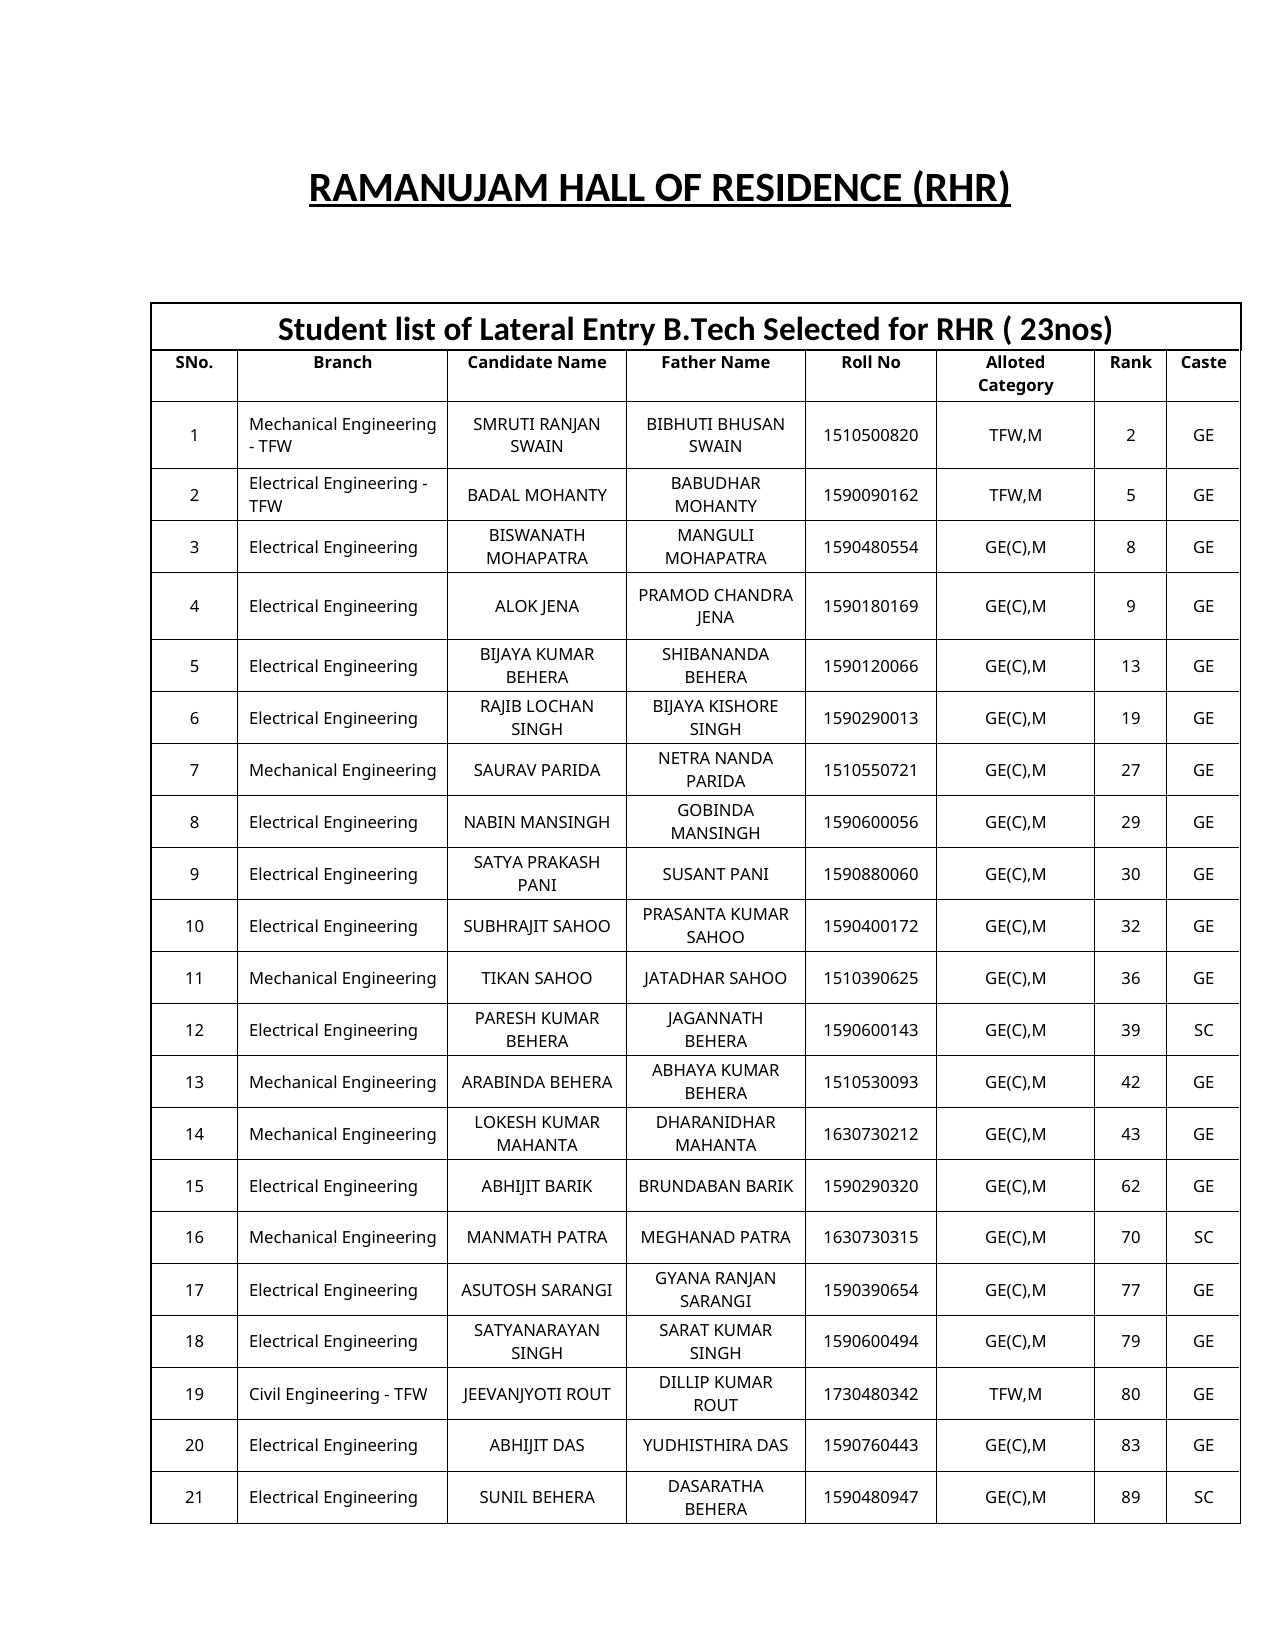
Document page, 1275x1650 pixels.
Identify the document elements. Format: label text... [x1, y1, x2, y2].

table_cell Electrical Engineering [238, 848, 447, 899]
table_cell Branch [238, 351, 447, 401]
table_cell 8 [1095, 521, 1166, 572]
table_cell ABHIJIT BARIK [448, 1160, 626, 1211]
table_cell 16 [152, 1212, 237, 1263]
table_cell 1590600494 [806, 1316, 936, 1367]
table_cell PRASANTA KUMAR SAHOO [627, 900, 805, 951]
table_cell GE [1167, 1107, 1240, 1159]
table_cell 9 [1095, 573, 1166, 639]
table_cell GE(C),M [937, 1108, 1094, 1159]
table_cell SATYANARAYAN SINGH [448, 1316, 626, 1367]
table_cell 18 [152, 1316, 237, 1367]
table_cell GE(C),M [937, 573, 1094, 639]
table_cell 2 [1095, 402, 1166, 468]
table_cell PRAMOD CHANDRA JENA [627, 573, 805, 639]
table_cell SAURAV PARIDA [448, 744, 626, 795]
table_cell GE [1167, 1315, 1240, 1367]
table_cell Electrical Engineering [238, 1472, 447, 1523]
table_cell 79 [1095, 1316, 1166, 1367]
table_cell GE [1167, 743, 1240, 795]
table_cell GE(C),M [937, 1056, 1094, 1107]
table_cell 27 [1095, 744, 1166, 795]
table_cell Electrical Engineering - TFW [238, 469, 447, 520]
table_cell Electrical Engineering [238, 900, 447, 951]
table_cell 1730480342 [806, 1368, 936, 1419]
table_cell GE(C),M [937, 744, 1094, 795]
table_cell Electrical Engineering [238, 1004, 447, 1055]
table_cell Electrical Engineering [238, 1420, 447, 1471]
table_cell SC [1167, 1471, 1240, 1523]
table_cell GE [1167, 951, 1240, 1003]
table_cell ABHAYA KUMAR BEHERA [627, 1056, 805, 1107]
table_cell 36 [1095, 952, 1166, 1003]
table_cell 1590480554 [806, 521, 936, 572]
table_cell SATYA PRAKASH PANI [448, 848, 626, 899]
table_cell 1 [152, 402, 237, 468]
table_cell 5 [1095, 469, 1166, 520]
table_cell GE [1167, 468, 1240, 520]
table_cell 29 [1095, 796, 1166, 847]
table_cell 7 [152, 744, 237, 795]
table_cell Electrical Engineering [238, 640, 447, 691]
table_cell 70 [1095, 1212, 1166, 1263]
table_cell 9 [152, 848, 237, 899]
table_cell MANMATH PATRA [448, 1212, 626, 1263]
table_cell NETRA NANDA PARIDA [627, 744, 805, 795]
table_cell TFW,M [937, 469, 1094, 520]
table_cell GE(C),M [937, 1316, 1094, 1367]
table_cell Civil Engineering - TFW [238, 1368, 447, 1419]
table_cell JATADHAR SAHOO [627, 952, 805, 1003]
table_cell 10 [152, 900, 237, 951]
table_cell GE(C),M [937, 848, 1094, 899]
table_cell 19 [152, 1368, 237, 1419]
table_cell GE [1167, 1419, 1240, 1471]
table_cell 11 [152, 952, 237, 1003]
table_cell GE(C),M [937, 1420, 1094, 1471]
table_cell 1590120066 [806, 640, 936, 691]
table_cell JAGANNATH BEHERA [627, 1004, 805, 1055]
table_cell LOKESH KUMAR MAHANTA [448, 1108, 626, 1159]
table_cell MANGULI MOHAPATRA [627, 521, 805, 572]
table_cell NABIN MANSINGH [448, 796, 626, 847]
table_cell 5 [152, 640, 237, 691]
table_cell 1590880060 [806, 848, 936, 899]
table_cell SARAT KUMAR SINGH [627, 1316, 805, 1367]
table_cell TFW,M [937, 402, 1094, 468]
table_cell GE(C),M [937, 521, 1094, 572]
table_cell DILLIP KUMAR ROUT [627, 1368, 805, 1419]
table_cell 89 [1095, 1472, 1166, 1523]
table_cell 8 [152, 796, 237, 847]
table_cell Caste [1167, 349, 1240, 401]
table_cell GE [1167, 1055, 1240, 1107]
table_cell 83 [1095, 1420, 1166, 1471]
table_cell ABHIJIT DAS [448, 1420, 626, 1471]
table_cell BRUNDABAN BARIK [627, 1160, 805, 1211]
table_cell GE [1167, 847, 1240, 899]
table_cell 1630730315 [806, 1212, 936, 1263]
table_cell GE [1167, 691, 1240, 743]
table_cell PARESH KUMAR BEHERA [448, 1004, 626, 1055]
table_cell 43 [1095, 1108, 1166, 1159]
table_cell Electrical Engineering [238, 796, 447, 847]
table_cell 17 [152, 1264, 237, 1315]
table_cell GE(C),M [937, 1160, 1094, 1211]
table_cell TFW,M [937, 1368, 1094, 1419]
table_cell GE [1167, 899, 1240, 951]
table_cell GE(C),M [937, 640, 1094, 691]
table_cell SC [1167, 1003, 1240, 1055]
table_cell 1510550721 [806, 744, 936, 795]
table_cell GE(C),M [937, 1212, 1094, 1263]
table_cell GE [1167, 1263, 1240, 1315]
table_cell Rank [1095, 351, 1166, 401]
table_cell Electrical Engineering [238, 692, 447, 743]
table_cell GE(C),M [937, 692, 1094, 743]
table_cell 39 [1095, 1004, 1166, 1055]
table_cell 1590290013 [806, 692, 936, 743]
table_cell 62 [1095, 1160, 1166, 1211]
table_cell 1590290320 [806, 1160, 936, 1211]
table_cell 80 [1095, 1368, 1166, 1419]
table_cell Mechanical Engineering [238, 1108, 447, 1159]
table_cell 1590400172 [806, 900, 936, 951]
table_cell GE(C),M [937, 1472, 1094, 1523]
table_cell 6 [152, 692, 237, 743]
table_cell GE [1167, 639, 1240, 691]
table_cell BISWANATH MOHAPATRA [448, 521, 626, 572]
table_cell GE(C),M [937, 1264, 1094, 1315]
table_header Student list of Lateral Entry B.Tech Selected for RHR ( 23nos) [152, 304, 1240, 349]
table_cell GE [1167, 1367, 1240, 1419]
table_cell GE(C),M [937, 952, 1094, 1003]
table_cell ASUTOSH SARANGI [448, 1264, 626, 1315]
table_cell GE(C),M [937, 900, 1094, 951]
table_cell RAJIB LOCHAN SINGH [448, 692, 626, 743]
table_cell Roll No [806, 351, 936, 401]
table_cell GYANA RANJAN SARANGI [627, 1264, 805, 1315]
table_cell 15 [152, 1160, 237, 1211]
table_cell 3 [152, 521, 237, 572]
table_cell 13 [152, 1056, 237, 1107]
table_cell 1590180169 [806, 573, 936, 639]
table_cell 19 [1095, 692, 1166, 743]
table_cell BABUDHAR MOHANTY [627, 469, 805, 520]
table_cell 42 [1095, 1056, 1166, 1107]
table_cell Electrical Engineering [238, 1264, 447, 1315]
table_cell BIJAYA KISHORE SINGH [627, 692, 805, 743]
table_cell 32 [1095, 900, 1166, 951]
table_cell BIJAYA KUMAR BEHERA [448, 640, 626, 691]
table_cell SUSANT PANI [627, 848, 805, 899]
table_cell GE(C),M [937, 1004, 1094, 1055]
table_cell Mechanical Engineering [238, 1212, 447, 1263]
table_cell 1510530093 [806, 1056, 936, 1107]
table_cell Mechanical Engineering [238, 952, 447, 1003]
table_cell BIBHUTI BHUSAN SWAIN [627, 402, 805, 468]
table_cell 21 [152, 1472, 237, 1523]
table_cell GE [1167, 795, 1240, 847]
table_cell 1590600143 [806, 1004, 936, 1055]
table_cell JEEVANJYOTI ROUT [448, 1368, 626, 1419]
table_cell 1630730212 [806, 1108, 936, 1159]
text RAMANUJAM HALL OF RESIDENCE (RHR) [150, 161, 1170, 212]
table_cell SHIBANANDA BEHERA [627, 640, 805, 691]
table_cell Candidate Name [448, 351, 626, 401]
table_cell 1590480947 [806, 1472, 936, 1523]
table_cell GE [1167, 1159, 1240, 1211]
table_cell TIKAN SAHOO [448, 952, 626, 1003]
table_cell Mechanical Engineering - TFW [238, 402, 447, 468]
table_cell 1590760443 [806, 1420, 936, 1471]
table_cell SMRUTI RANJAN SWAIN [448, 402, 626, 468]
table_cell 14 [152, 1108, 237, 1159]
table_cell 77 [1095, 1264, 1166, 1315]
table_cell GE [1167, 401, 1240, 468]
table_cell GE [1167, 520, 1240, 572]
table_cell SNo. [152, 351, 237, 401]
table_cell Mechanical Engineering [238, 744, 447, 795]
table_cell BADAL MOHANTY [448, 469, 626, 520]
table_cell 4 [152, 573, 237, 639]
table_cell Mechanical Engineering [238, 1056, 447, 1107]
table_cell YUDHISTHIRA DAS [627, 1420, 805, 1471]
table_cell 12 [152, 1004, 237, 1055]
table_cell Electrical Engineering [238, 1316, 447, 1367]
table_cell 1590090162 [806, 469, 936, 520]
table_cell 20 [152, 1420, 237, 1471]
table_cell Electrical Engineering [238, 1160, 447, 1211]
table_cell Electrical Engineering [238, 521, 447, 572]
table_cell Electrical Engineering [238, 573, 447, 639]
table_cell GOBINDA MANSINGH [627, 796, 805, 847]
table_cell DASARATHA BEHERA [627, 1472, 805, 1523]
table_cell SUNIL BEHERA [448, 1472, 626, 1523]
table_cell MEGHANAD PATRA [627, 1212, 805, 1263]
table_cell GE(C),M [937, 796, 1094, 847]
table_cell ALOK JENA [448, 573, 626, 639]
table_cell 2 [152, 469, 237, 520]
table_cell SUBHRAJIT SAHOO [448, 900, 626, 951]
table_cell 13 [1095, 640, 1166, 691]
table_cell 1510500820 [806, 402, 936, 468]
table_cell ARABINDA BEHERA [448, 1056, 626, 1107]
table_cell 1510390625 [806, 952, 936, 1003]
table_cell SC [1167, 1211, 1240, 1263]
table_cell GE [1167, 572, 1240, 639]
table_cell Father Name [627, 351, 805, 401]
table_cell 1590600056 [806, 796, 936, 847]
table_cell 30 [1095, 848, 1166, 899]
table_cell DHARANIDHAR MAHANTA [627, 1108, 805, 1159]
table_cell 1590390654 [806, 1264, 936, 1315]
table_cell Alloted Category [937, 351, 1094, 401]
